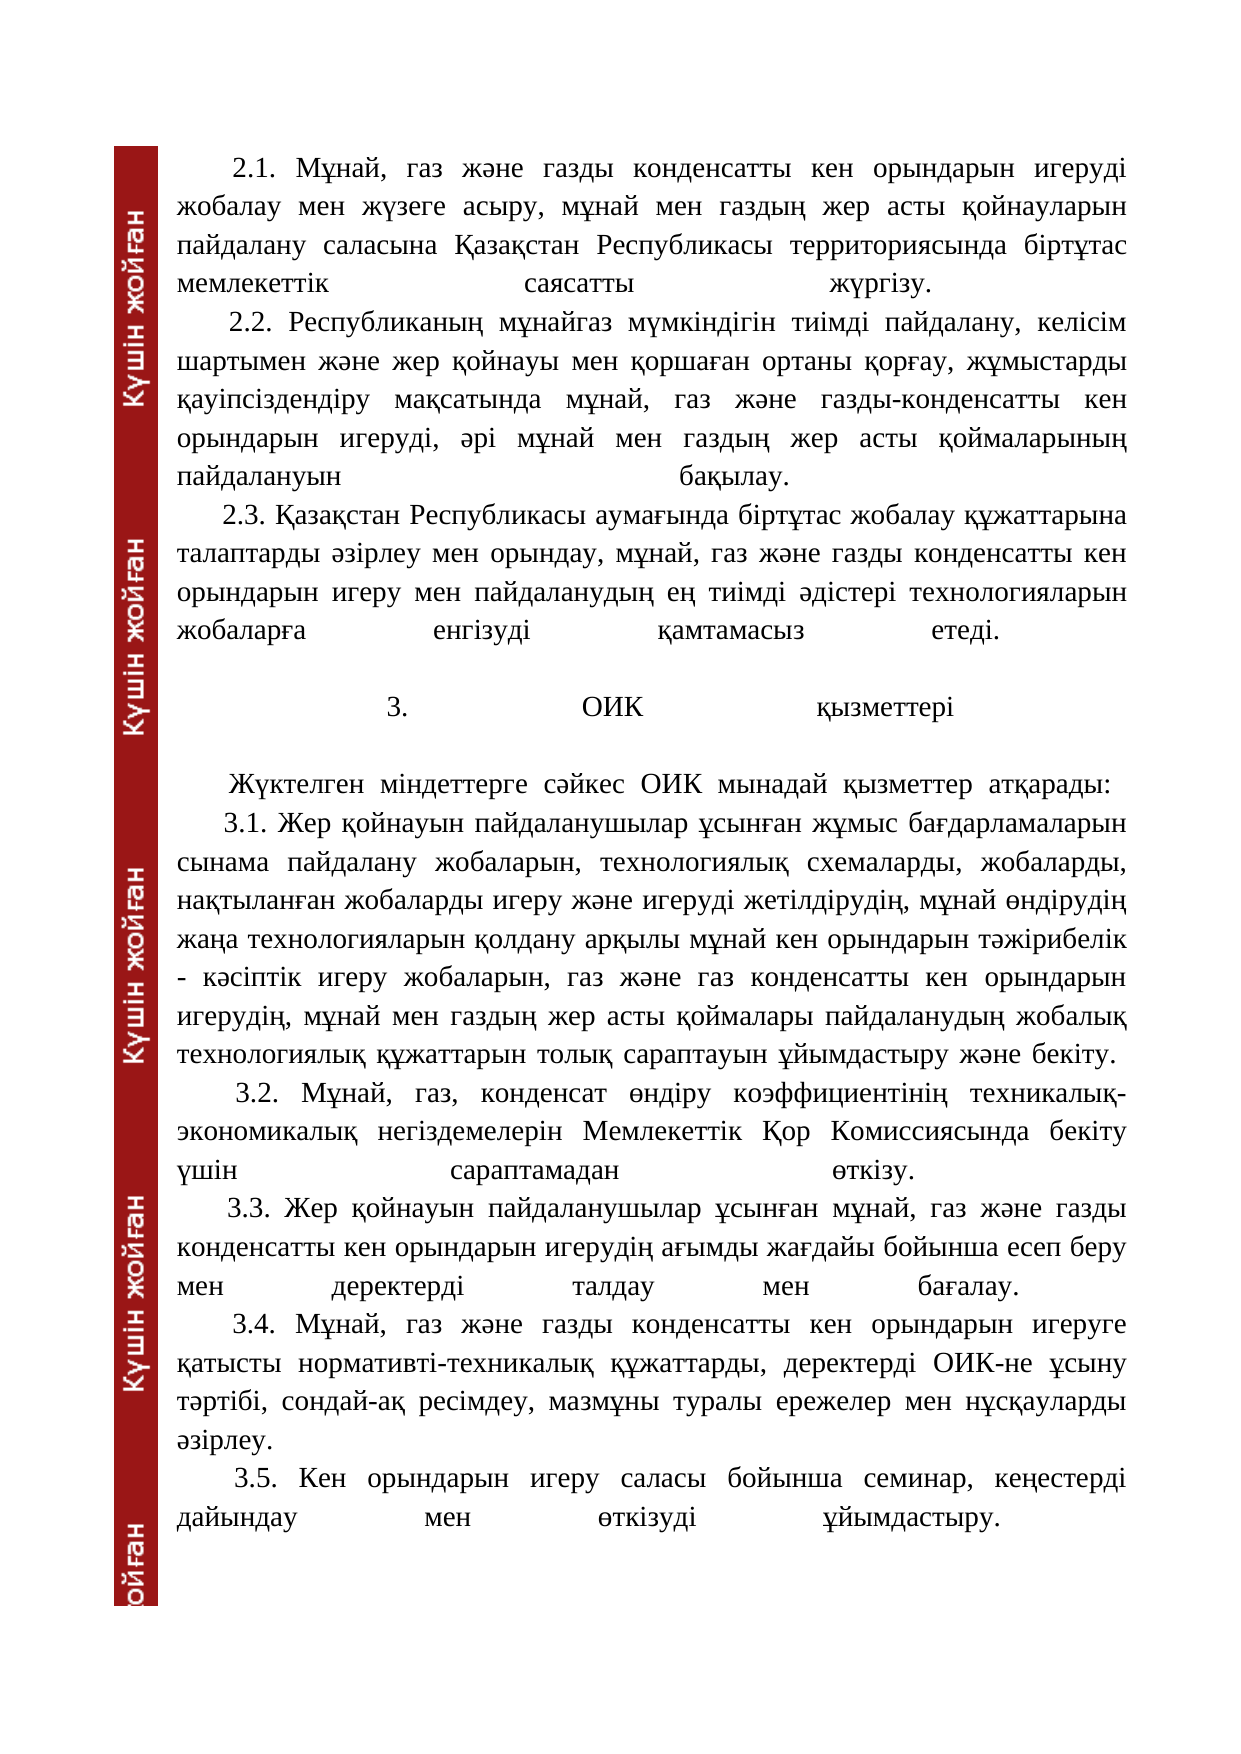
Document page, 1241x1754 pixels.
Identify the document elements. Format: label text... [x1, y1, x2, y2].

picture [114, 146, 158, 150]
picture [114, 1571, 158, 1606]
